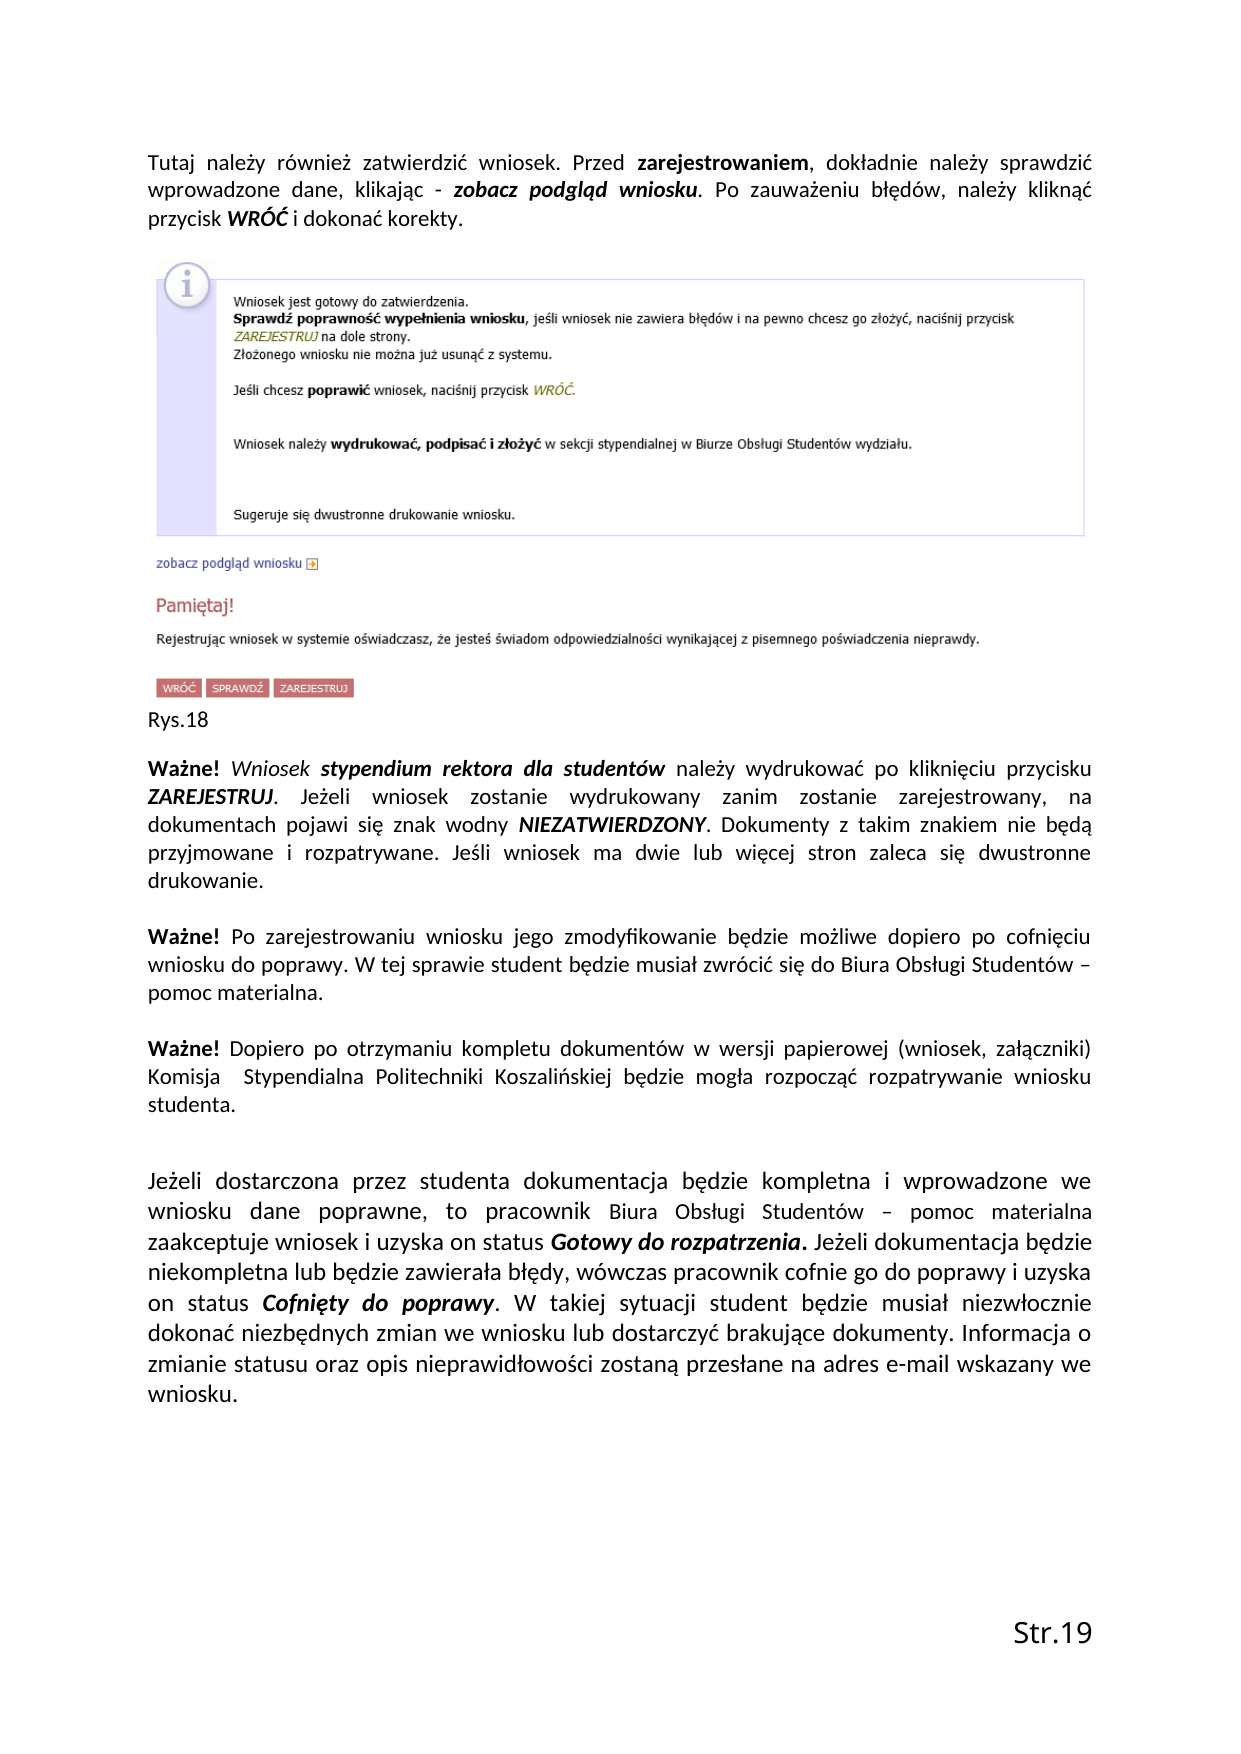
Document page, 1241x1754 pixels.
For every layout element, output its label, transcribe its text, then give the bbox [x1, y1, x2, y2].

text Ważne! Dopiero po otrzymaniu kompletu dokumentów w wersji papierowej (wniosek, załączniki) Komisja Stypendialna Politechniki Koszalińskiej będzie mogła rozpocząć rozpatrywanie wniosku studenta. [148, 1034, 1093, 1118]
text Jeżeli dostarczona przez studenta dokumentacja będzie kompletna i wprowadzone we wniosku dane poprawne, to pracownik Biura Obsługi Studentów – pomoc materialna zaakceptuje wniosek i uzyska on status Gotowy do rozpatrzenia. Jeżeli dokumentacja będzie niekompletna lub będzie zawierała błędy, wówczas pracownik cofnie go do poprawy i uzyska on status Cofnięty do poprawy. W takiej sytuacji student będzie musiał niezwłocznie dokonać niezbędnych zmian we wniosku lub dostarczyć brakujące dokumenty. Informacja o zmianie statusu oraz opis nieprawidłowości zostaną przesłane na adres e-mail wskazany we wniosku. [148, 1165, 1093, 1409]
text Rys.18 [148, 706, 1093, 733]
text Tutaj należy również zatwierdzić wniosek. Przed zarejestrowaniem, dokładnie należy sprawdzić wprowadzone dane, klikając - zobacz podgląd wniosku. Po zauważeniu błędów, należy kliknąć przycisk WRÓĆ i dokonać korekty. [148, 148, 1093, 232]
text Ważne! Po zarejestrowaniu wniosku jego zmodyfikowanie będzie możliwe dopiero po cofnięciu wniosku do poprawy. W tej sprawie student będzie musiał zwrócić się do Biura Obsługi Studentów – pomoc materialna. [148, 922, 1093, 1006]
text Ważne! Wniosek stypendium rektora dla studentów należy wydrukować po kliknięciu przycisku ZAREJESTRUJ. Jeżeli wniosek zostanie wydrukowany zanim zostanie zarejestrowany, na dokumentach pojawi się znak wodny NIEZATWIERDZONY. Dokumenty z takim znakiem nie będą przyjmowane i rozpatrywane. Jeśli wniosek ma dwie lub więcej stron zaleca się dwustronne drukowanie. [148, 754, 1093, 894]
